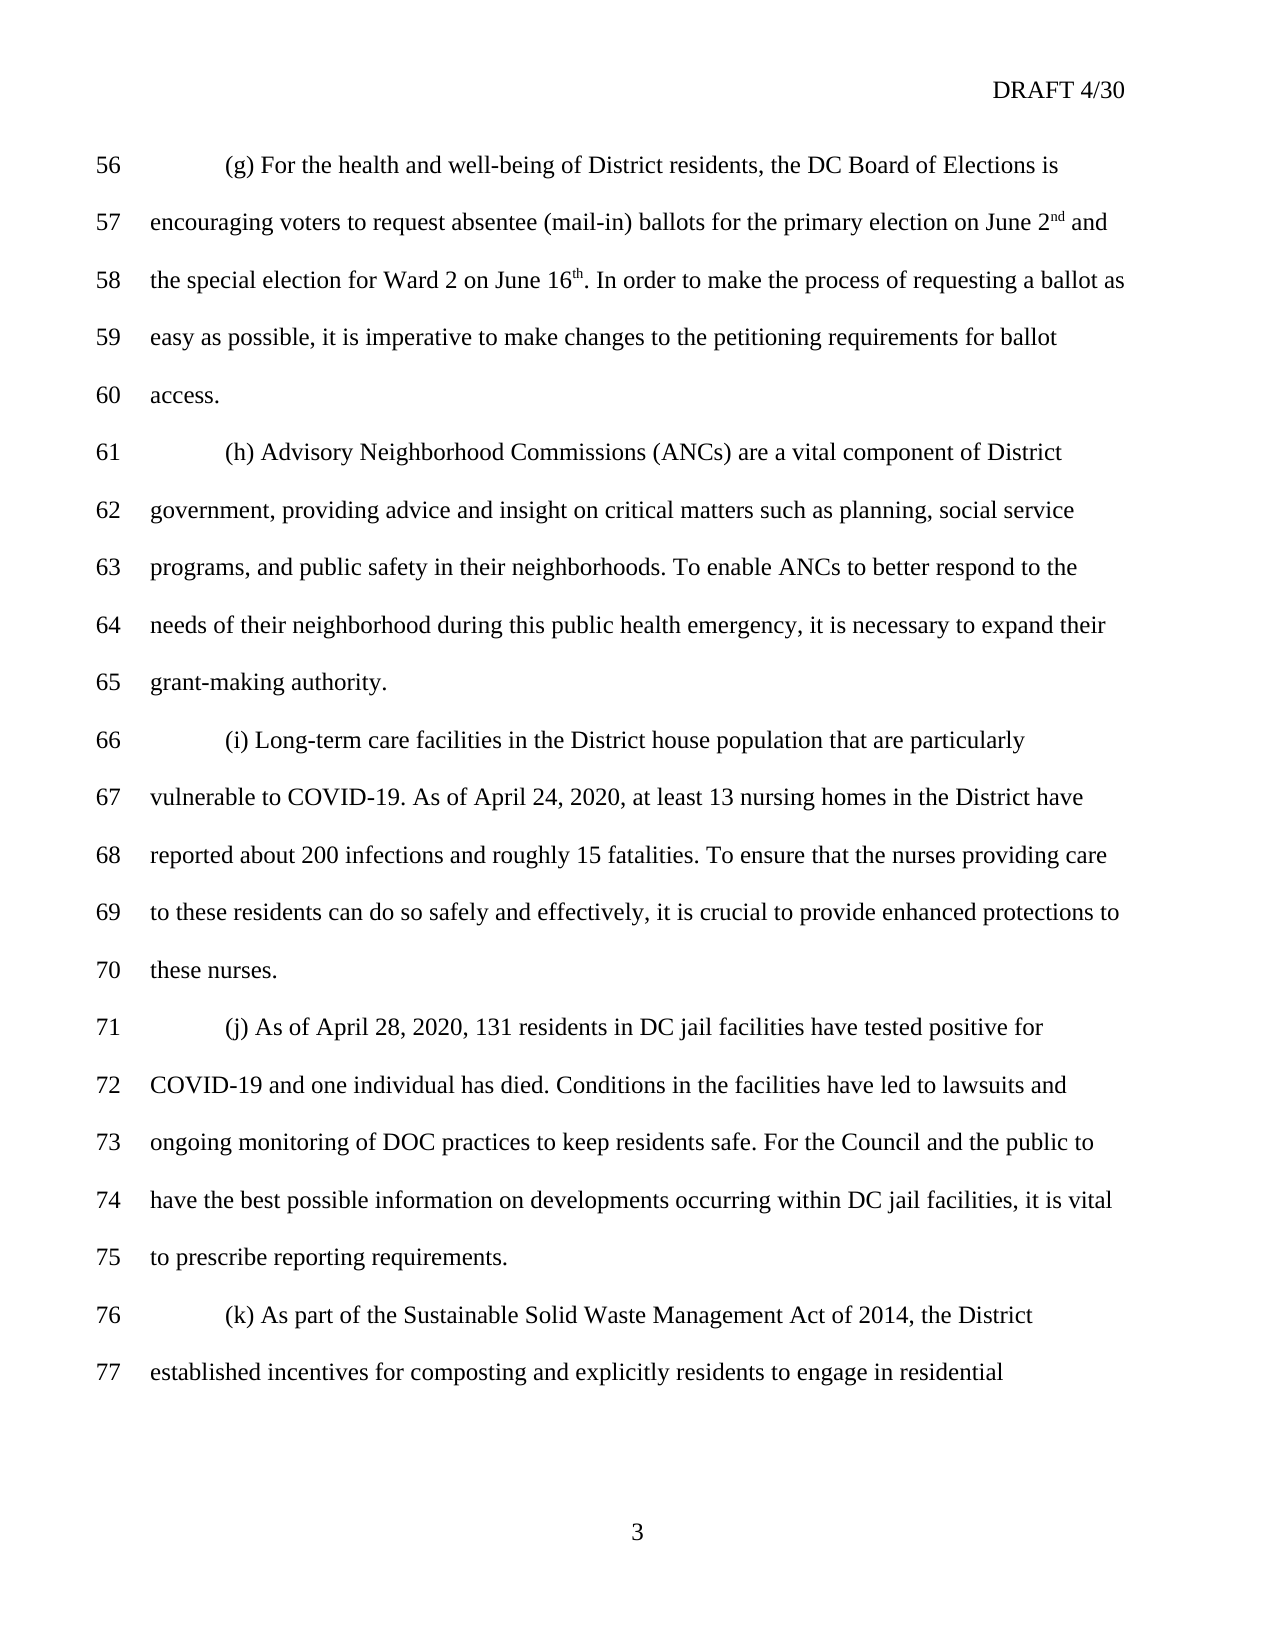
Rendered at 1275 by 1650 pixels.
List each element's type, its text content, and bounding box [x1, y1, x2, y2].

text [150, 1300, 1125, 1386]
text (g) For the health and well-being of District residents, the DC Board of Elections is encouraging voters to request absentee (mail-in) ballots for the primary election on June 2nd and the special election for Ward 2 on June 16th. In order to make the process of requesting a ballot as easy as possible, it is imperative to make changes to the petitioning requirements for ballot access. [150, 150, 1125, 409]
text (h) Advisory Neighborhood Commissions (ANCs) are a vital component of District government, providing advice and insight on critical matters such as planning, social service programs, and public safety in their neighborhoods. To enable ANCs to better respond to the needs of their neighborhood during this public health emergency, it is necessary to expand their grant-making authority. [150, 437, 1125, 696]
text (j) As of April 28, 2020, 131 residents in DC jail facilities have tested positive for COVID-19 and one individual has died. Conditions in the facilities have led to lawsuits and ongoing monitoring of DOC practices to keep residents safe. For the Council and the public to have the best possible information on developments occurring within DC jail facilities, it is vital to prescribe reporting requirements. [150, 1012, 1125, 1271]
text (i) Long-term care facilities in the District house population that are particularly vulnerable to COVID-19. As of April 24, 2020, at least 13 nursing homes in the District have reported about 200 infections and roughly 15 fatalities. To ensure that the nurses providing care to these residents can do so safely and effectively, it is crucial to provide enhanced protections to these nurses. [150, 725, 1125, 984]
